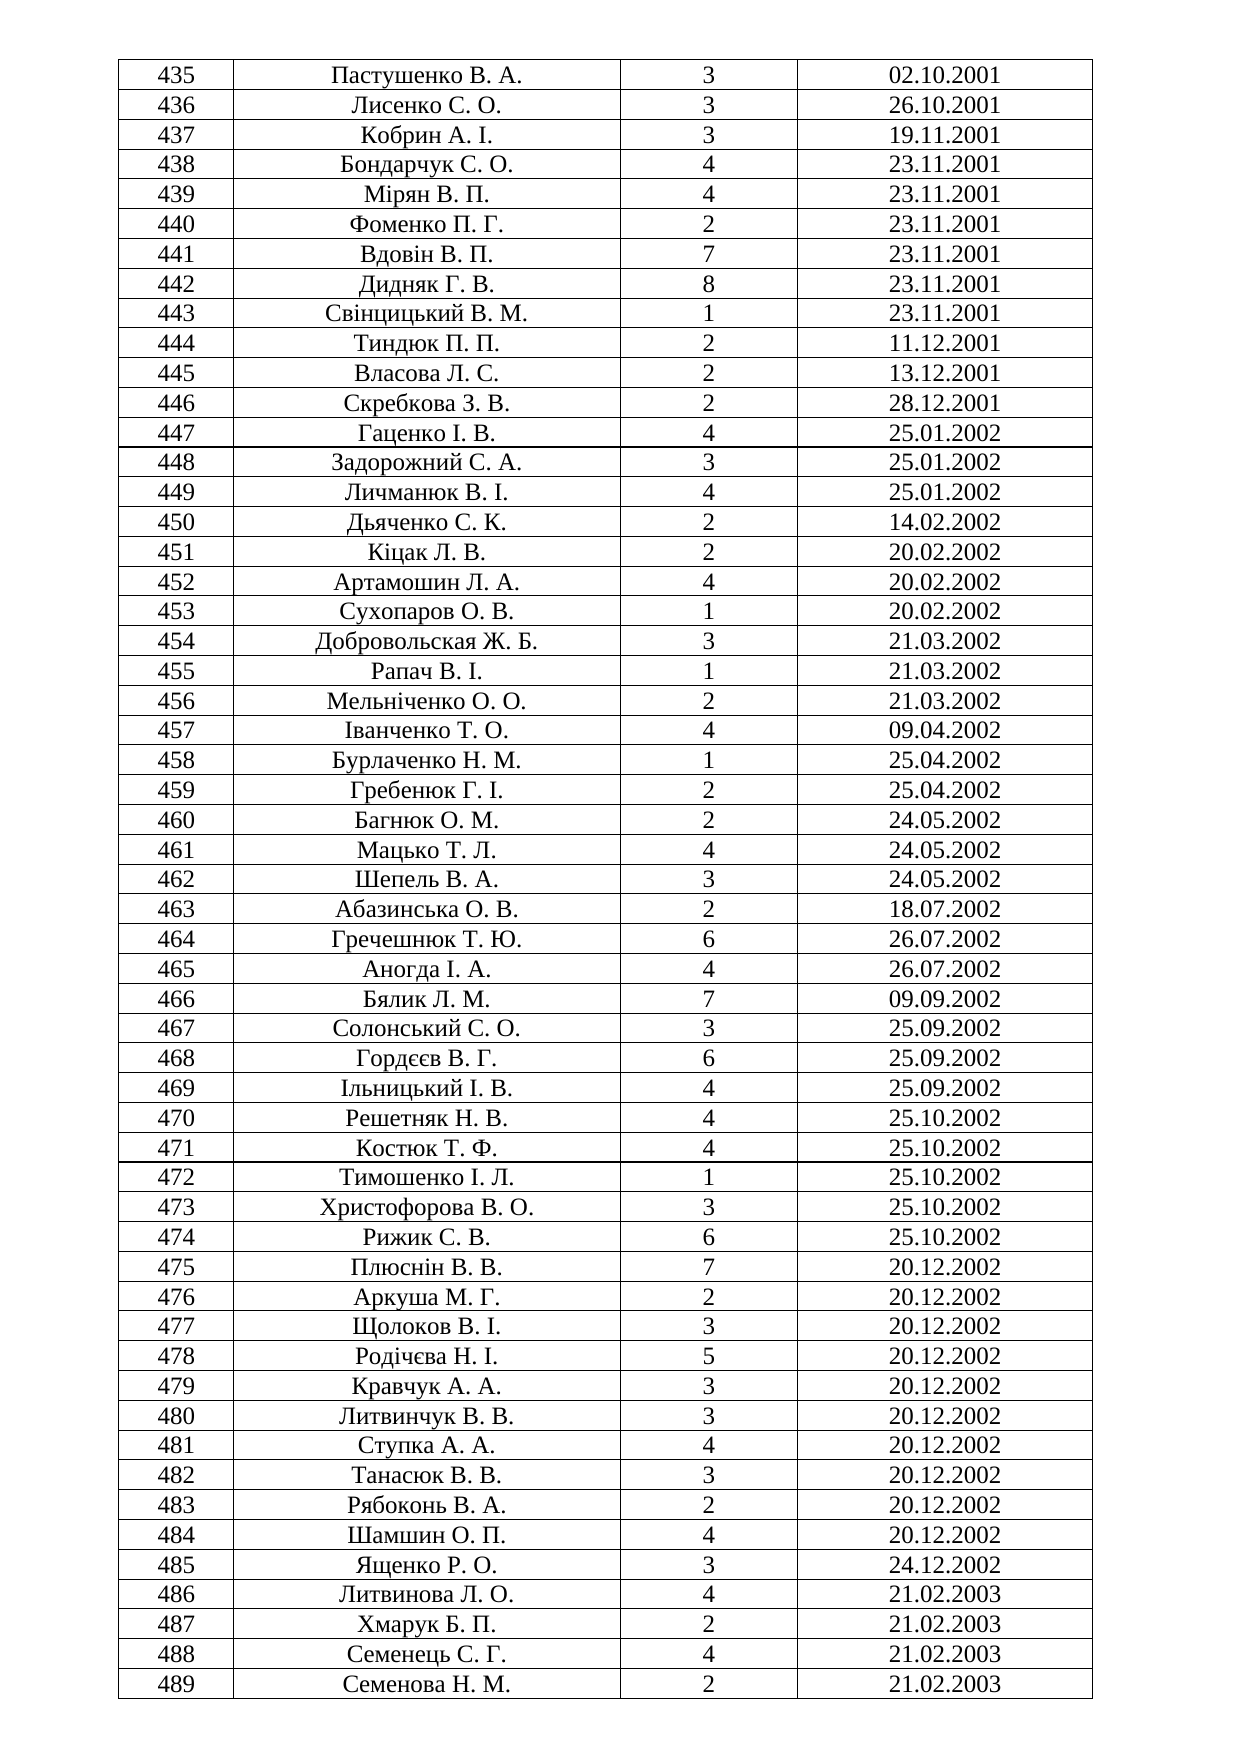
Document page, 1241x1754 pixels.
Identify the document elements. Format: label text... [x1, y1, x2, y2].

table_cell 25.10.2002 [798, 1133, 1092, 1161]
table_cell Абазинська О. В. [234, 894, 620, 923]
table_cell 25.09.2002 [798, 1014, 1092, 1042]
table_cell 460 [119, 805, 233, 834]
table_cell 25.04.2002 [798, 775, 1092, 804]
table_cell Аногда І. А. [234, 954, 620, 983]
table_cell Литвинчук В. В. [234, 1401, 620, 1429]
table_cell 21.02.2003 [798, 1669, 1092, 1698]
table_cell 2 [621, 1609, 797, 1638]
table_cell Сухопаров О. В. [234, 596, 620, 625]
table_cell 4 [621, 418, 797, 446]
table_cell 456 [119, 686, 233, 714]
table_cell 24.05.2002 [798, 865, 1092, 893]
table_cell 26.10.2001 [798, 90, 1092, 119]
table_cell Артамошин Л. А. [234, 567, 620, 595]
table_cell 463 [119, 894, 233, 923]
table_cell 439 [119, 179, 233, 208]
table_cell 11.12.2001 [798, 328, 1092, 357]
table_cell Щолоков В. І. [234, 1311, 620, 1340]
table_cell 4 [621, 150, 797, 178]
table_cell Рябоконь В. А. [234, 1490, 620, 1519]
table_cell 477 [119, 1311, 233, 1340]
table_cell 1 [621, 745, 797, 774]
table_cell 3 [621, 120, 797, 148]
table_cell 20.12.2002 [798, 1311, 1092, 1340]
table_cell Мельніченко О. О. [234, 686, 620, 714]
table_cell 471 [119, 1133, 233, 1161]
table_cell Хмарук Б. П. [234, 1609, 620, 1638]
table_cell Дидняк Г. В. [234, 269, 620, 297]
table_cell 2 [621, 775, 797, 804]
table_cell 14.02.2002 [798, 507, 1092, 536]
table_cell 20.12.2002 [798, 1371, 1092, 1400]
table_cell 4 [621, 954, 797, 983]
table_cell 20.02.2002 [798, 596, 1092, 625]
table_cell 20.12.2002 [798, 1431, 1092, 1459]
table_cell 466 [119, 984, 233, 1012]
table_cell 21.02.2003 [798, 1580, 1092, 1608]
table_cell 4 [621, 835, 797, 863]
table_cell 24.05.2002 [798, 805, 1092, 834]
table_cell 441 [119, 239, 233, 268]
table_cell 487 [119, 1609, 233, 1638]
table_cell 25.10.2002 [798, 1103, 1092, 1132]
table_cell 21.02.2003 [798, 1639, 1092, 1668]
table_cell 2 [621, 388, 797, 417]
table_cell 2 [621, 894, 797, 923]
table_cell 24.05.2002 [798, 835, 1092, 863]
table_cell 446 [119, 388, 233, 417]
table_cell Вдовін В. П. [234, 239, 620, 268]
table_cell Бялик Л. М. [234, 984, 620, 1012]
table_cell 452 [119, 567, 233, 595]
table_cell 26.07.2002 [798, 924, 1092, 953]
table_cell 2 [621, 1282, 797, 1310]
table_cell 25.09.2002 [798, 1043, 1092, 1072]
table_cell 25.01.2002 [798, 477, 1092, 506]
table_cell 3 [621, 60, 797, 89]
table_cell 3 [621, 865, 797, 893]
table_cell 478 [119, 1341, 233, 1370]
table_cell 435 [119, 60, 233, 89]
table_cell 444 [119, 328, 233, 357]
table_cell 23.11.2001 [798, 179, 1092, 208]
table_cell 453 [119, 596, 233, 625]
table_cell 2 [621, 1490, 797, 1519]
table_cell Бондарчук С. О. [234, 150, 620, 178]
table_cell 6 [621, 924, 797, 953]
table_cell 480 [119, 1401, 233, 1429]
table_cell 4 [621, 1073, 797, 1102]
table_cell Шепель В. А. [234, 865, 620, 893]
table_cell 455 [119, 656, 233, 685]
table_cell 21.02.2003 [798, 1609, 1092, 1638]
table_cell 25.04.2002 [798, 745, 1092, 774]
table_cell 448 [119, 448, 233, 476]
table_cell 24.12.2002 [798, 1550, 1092, 1578]
table_cell 449 [119, 477, 233, 506]
table_cell Гаценко І. В. [234, 418, 620, 446]
table_cell 1 [621, 1163, 797, 1191]
table_cell 459 [119, 775, 233, 804]
table_cell 472 [119, 1163, 233, 1191]
table_cell 3 [621, 1550, 797, 1578]
table_cell 486 [119, 1580, 233, 1608]
table_cell 3 [621, 448, 797, 476]
table_cell 7 [621, 984, 797, 1012]
table_cell Кобрин А. І. [234, 120, 620, 148]
table_cell 473 [119, 1192, 233, 1221]
table_cell Ященко Р. О. [234, 1550, 620, 1578]
table_cell 25.10.2002 [798, 1163, 1092, 1191]
table_cell 19.11.2001 [798, 120, 1092, 148]
table_cell Решетняк Н. В. [234, 1103, 620, 1132]
table_cell 438 [119, 150, 233, 178]
table_cell Гордєєв В. Г. [234, 1043, 620, 1072]
table_cell 4 [621, 1639, 797, 1668]
table_cell Мірян В. П. [234, 179, 620, 208]
table_cell 488 [119, 1639, 233, 1668]
table_cell 28.12.2001 [798, 388, 1092, 417]
table_cell 437 [119, 120, 233, 148]
table_cell 482 [119, 1460, 233, 1489]
table_cell 1 [621, 299, 797, 327]
table_cell 3 [621, 1460, 797, 1489]
table_cell 465 [119, 954, 233, 983]
table_cell Гречешнюк Т. Ю. [234, 924, 620, 953]
table_cell Лисенко С. О. [234, 90, 620, 119]
table_cell 469 [119, 1073, 233, 1102]
table_cell 21.03.2002 [798, 626, 1092, 655]
table_cell 23.11.2001 [798, 239, 1092, 268]
table_cell 25.09.2002 [798, 1073, 1092, 1102]
table_cell Гребенюк Г. І. [234, 775, 620, 804]
table_cell Костюк Т. Ф. [234, 1133, 620, 1161]
table_cell 23.11.2001 [798, 299, 1092, 327]
table_cell 3 [621, 1192, 797, 1221]
table_cell 4 [621, 1520, 797, 1549]
table_cell 458 [119, 745, 233, 774]
table_cell Багнюк О. М. [234, 805, 620, 834]
table_cell 20.02.2002 [798, 567, 1092, 595]
table_cell Ільницький І. В. [234, 1073, 620, 1102]
table_cell 1 [621, 596, 797, 625]
table_cell 25.01.2002 [798, 418, 1092, 446]
table_cell 476 [119, 1282, 233, 1310]
table_cell 13.12.2001 [798, 358, 1092, 387]
table_cell 23.11.2001 [798, 209, 1092, 238]
table_cell 3 [621, 1371, 797, 1400]
table_cell Задорожний С. А. [234, 448, 620, 476]
table_cell 4 [621, 477, 797, 506]
table_cell 02.10.2001 [798, 60, 1092, 89]
table_cell 464 [119, 924, 233, 953]
table_cell 09.09.2002 [798, 984, 1092, 1012]
table_cell 2 [621, 328, 797, 357]
table_cell Аркуша М. Г. [234, 1282, 620, 1310]
table_cell 23.11.2001 [798, 269, 1092, 297]
table_cell 20.12.2002 [798, 1341, 1092, 1370]
table_cell 20.12.2002 [798, 1520, 1092, 1549]
table_cell 450 [119, 507, 233, 536]
table_cell 462 [119, 865, 233, 893]
table_cell 470 [119, 1103, 233, 1132]
table_cell 2 [621, 507, 797, 536]
table_cell 7 [621, 239, 797, 268]
table_cell 3 [621, 626, 797, 655]
table_cell 4 [621, 1580, 797, 1608]
table_cell 20.12.2002 [798, 1401, 1092, 1429]
table_cell 21.03.2002 [798, 656, 1092, 685]
table_cell Кіцак Л. В. [234, 537, 620, 566]
table_cell 23.11.2001 [798, 150, 1092, 178]
table_cell 484 [119, 1520, 233, 1549]
table_cell 3 [621, 1014, 797, 1042]
table_cell 1 [621, 656, 797, 685]
table_cell 440 [119, 209, 233, 238]
table_cell Плюснін В. В. [234, 1252, 620, 1281]
table_cell 3 [621, 90, 797, 119]
table_cell Семенець С. Г. [234, 1639, 620, 1668]
table_cell 26.07.2002 [798, 954, 1092, 983]
table_cell 479 [119, 1371, 233, 1400]
table_cell 20.12.2002 [798, 1282, 1092, 1310]
table_cell 4 [621, 1133, 797, 1161]
table_cell Христофорова В. О. [234, 1192, 620, 1221]
table_cell 6 [621, 1222, 797, 1251]
table_cell Фоменко П. Г. [234, 209, 620, 238]
table_cell 20.12.2002 [798, 1460, 1092, 1489]
table_cell 4 [621, 1103, 797, 1132]
table_cell 447 [119, 418, 233, 446]
table_cell 20.02.2002 [798, 537, 1092, 566]
table_cell 467 [119, 1014, 233, 1042]
table_cell 4 [621, 567, 797, 595]
table_cell Пастушенко В. А. [234, 60, 620, 89]
table_cell 2 [621, 805, 797, 834]
table_cell 451 [119, 537, 233, 566]
table_cell 25.01.2002 [798, 448, 1092, 476]
table_cell Бурлаченко Н. М. [234, 745, 620, 774]
table_cell Власова Л. С. [234, 358, 620, 387]
table_cell 481 [119, 1431, 233, 1459]
table_cell 21.03.2002 [798, 686, 1092, 714]
table_cell Дьяченко С. К. [234, 507, 620, 536]
table_cell 5 [621, 1341, 797, 1370]
table_cell 4 [621, 716, 797, 744]
table_cell 20.12.2002 [798, 1252, 1092, 1281]
table_cell Рапач В. І. [234, 656, 620, 685]
table_cell 443 [119, 299, 233, 327]
table_cell 25.10.2002 [798, 1192, 1092, 1221]
table_cell 4 [621, 1431, 797, 1459]
table_cell 436 [119, 90, 233, 119]
table_cell 2 [621, 686, 797, 714]
table_cell Тимошенко І. Л. [234, 1163, 620, 1191]
table_cell Родічєва Н. І. [234, 1341, 620, 1370]
table_cell 485 [119, 1550, 233, 1578]
table_cell 7 [621, 1252, 797, 1281]
table_cell Семенова Н. М. [234, 1669, 620, 1698]
table_cell 3 [621, 1311, 797, 1340]
table_cell 457 [119, 716, 233, 744]
table_cell Шамшин О. П. [234, 1520, 620, 1549]
table_cell Танасюк В. В. [234, 1460, 620, 1489]
table_cell Добровольская Ж. Б. [234, 626, 620, 655]
table_cell 475 [119, 1252, 233, 1281]
table_cell 25.10.2002 [798, 1222, 1092, 1251]
table_cell 468 [119, 1043, 233, 1072]
table_cell 8 [621, 269, 797, 297]
table_cell Солонський С. О. [234, 1014, 620, 1042]
table_cell 489 [119, 1669, 233, 1698]
table_cell 2 [621, 537, 797, 566]
table_cell 2 [621, 358, 797, 387]
table_cell Литвинова Л. О. [234, 1580, 620, 1608]
table_cell 2 [621, 209, 797, 238]
table_cell 461 [119, 835, 233, 863]
table_cell Скребкова З. В. [234, 388, 620, 417]
table_cell 18.07.2002 [798, 894, 1092, 923]
table_cell 3 [621, 1401, 797, 1429]
table_cell 6 [621, 1043, 797, 1072]
table_cell Кравчук А. А. [234, 1371, 620, 1400]
table_cell 483 [119, 1490, 233, 1519]
table_cell Ступка А. А. [234, 1431, 620, 1459]
table_cell 09.04.2002 [798, 716, 1092, 744]
table_cell 2 [621, 1669, 797, 1698]
table_cell 445 [119, 358, 233, 387]
table_cell Свінцицький В. М. [234, 299, 620, 327]
table_cell Рижик С. В. [234, 1222, 620, 1251]
table_cell 4 [621, 179, 797, 208]
table_cell 442 [119, 269, 233, 297]
table_cell Тиндюк П. П. [234, 328, 620, 357]
table_cell Личманюк В. І. [234, 477, 620, 506]
table_cell Іванченко Т. О. [234, 716, 620, 744]
table_cell Мацько Т. Л. [234, 835, 620, 863]
table_cell 454 [119, 626, 233, 655]
table_cell 474 [119, 1222, 233, 1251]
table_cell 20.12.2002 [798, 1490, 1092, 1519]
